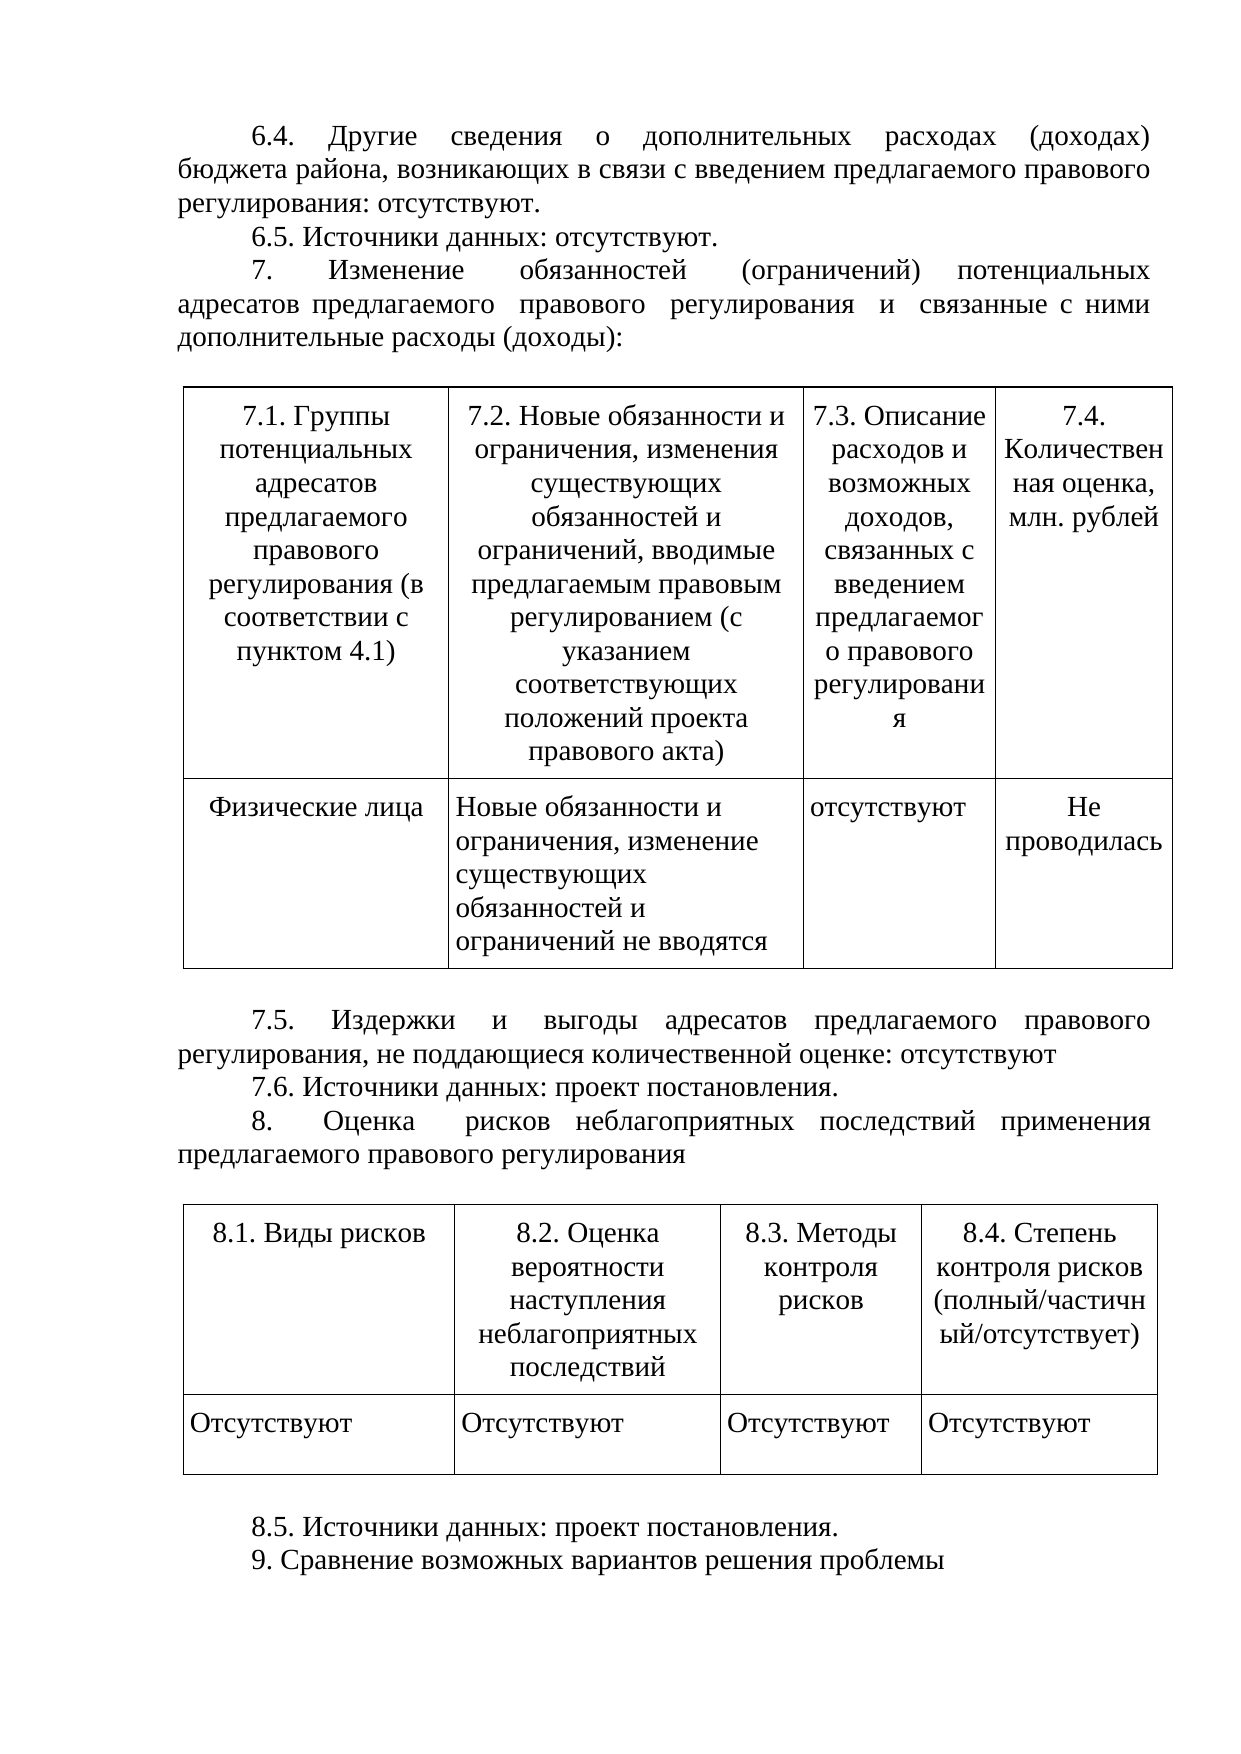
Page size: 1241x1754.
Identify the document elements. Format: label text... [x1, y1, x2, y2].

table_header 7.3. Описание расходов и возможных доходов, связанных с введением предлагаемого правового регулирования [804, 388, 995, 778]
text 6.5. Источники данных: отсутствуют. [177, 219, 1152, 252]
table_header 8.4. Степень контроля рисков (полный/частичный/отсутствует) [922, 1205, 1157, 1393]
text 8.5. Источники данных: проект постановления. [177, 1509, 1152, 1542]
text 9. Сравнение возможных вариантов решения проблемы [177, 1542, 1152, 1576]
table_cell Физические лица [184, 779, 448, 968]
table_header 8.1. Виды рисков [184, 1205, 454, 1393]
text 7.5. Издержки и выгоды адресатов предлагаемого правового регулирования, не поддающиеся количественной оценке: отсутствуют [177, 1002, 1152, 1069]
table_cell Отсутствуют [184, 1395, 454, 1474]
table_header 8.2. Оценка вероятности наступления неблагоприятных последствий [455, 1205, 720, 1393]
table_cell Отсутствуют [455, 1395, 720, 1474]
table_cell отсутствуют [804, 779, 995, 968]
text 7.6. Источники данных: проект постановления. [177, 1069, 1152, 1103]
table_header 7.4. Количественная оценка, млн. рублей [996, 388, 1172, 778]
table_cell Не проводилась [996, 779, 1172, 968]
table_header 7.2. Новые обязанности и ограничения, изменения существующих обязанностей и ограничений, вводимые предлагаемым правовым регулированием (с указанием соответствующих положений проекта правового акта) [449, 388, 803, 778]
table_header 7.1. Группы потенциальных адресатов предлагаемого правового регулирования (в соответствии с пунктом 4.1) [184, 388, 448, 778]
table_cell Отсутствуют [721, 1395, 921, 1474]
text 7. Изменение обязанностей (ограничений) потенциальных адресатов предлагаемого правового регулирования и связанные с ними дополнительные расходы (доходы): [177, 252, 1152, 353]
table_cell Отсутствуют [922, 1395, 1157, 1474]
text 8. Оценка рисков неблагоприятных последствий применения предлагаемого правового регулирования [177, 1103, 1152, 1170]
table_cell Новые обязанности и ограничения, изменение существующих обязанностей и ограничений не вводятся [449, 779, 803, 968]
text 6.4. Другие сведения о дополнительных расходах (доходах) бюджета района, возникающих в связи с введением предлагаемого правового регулирования: отсутствуют. [177, 118, 1152, 219]
table_header 8.3. Методы контроля рисков [721, 1205, 921, 1393]
